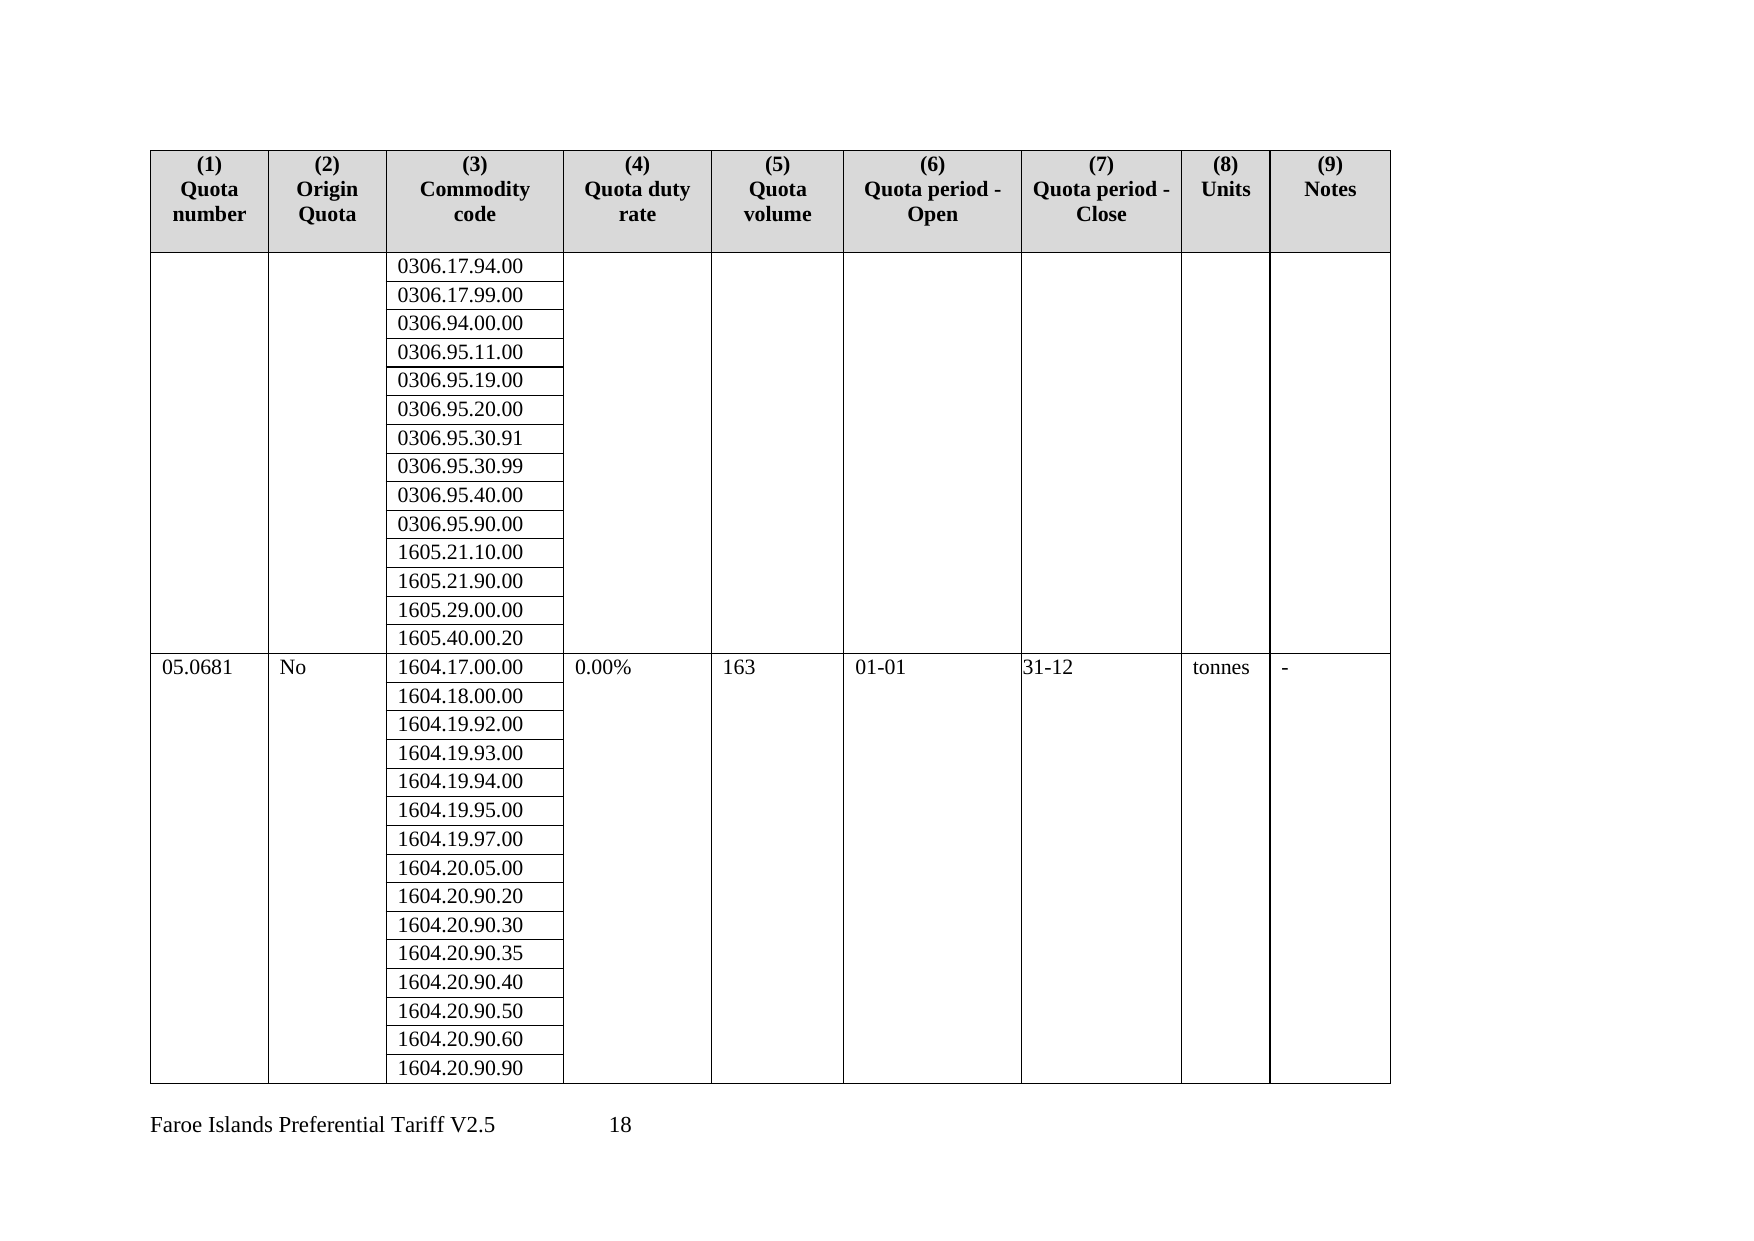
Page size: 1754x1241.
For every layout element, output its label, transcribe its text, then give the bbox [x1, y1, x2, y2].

table_cell 1604.20.90.35 [387, 940, 563, 968]
table_cell 163 [712, 654, 843, 1083]
table_cell 1604.19.97.00 [387, 826, 563, 853]
table_cell 0306.17.99.00 [387, 282, 563, 309]
table_cell 05.0681 [151, 654, 268, 1083]
table_cell 1604.19.94.00 [387, 769, 563, 796]
table_cell 0.00% [564, 654, 711, 1083]
table_header (5) Quota volume [712, 151, 843, 252]
table_cell 01-01 [844, 654, 1021, 1083]
table_cell 0306.95.90.00 [387, 511, 563, 538]
table_cell 1604.20.90.20 [387, 883, 563, 911]
table_cell 1604.17.00.00 [387, 654, 563, 682]
table_cell 1604.20.05.00 [387, 855, 563, 882]
table_header (6) Quota period - Open [844, 151, 1021, 252]
table_header (2) Origin Quota [269, 151, 386, 252]
table_cell 31-12 [1022, 654, 1181, 1083]
table_cell tonnes [1182, 654, 1269, 1083]
table_cell 1605.21.90.00 [387, 568, 563, 596]
table_header (7) Quota period - Close [1022, 151, 1181, 252]
table_cell 1604.20.90.90 [387, 1055, 563, 1083]
table_cell 1605.21.10.00 [387, 539, 563, 567]
table_cell No [269, 654, 386, 1083]
table_cell 1604.19.95.00 [387, 797, 563, 825]
table_cell 0306.95.30.91 [387, 425, 563, 452]
table_cell 1604.20.90.60 [387, 1026, 563, 1054]
table_cell 0306.95.19.00 [387, 368, 563, 395]
table_header (4) Quota duty rate [564, 151, 711, 252]
table_cell 1604.20.90.50 [387, 998, 563, 1025]
table_header (1) Quota number [151, 151, 268, 252]
table_cell 1605.29.00.00 [387, 597, 563, 624]
table_cell 1604.19.92.00 [387, 711, 563, 739]
table_cell 0306.94.00.00 [387, 310, 563, 338]
table_cell 0306.95.40.00 [387, 482, 563, 510]
table_cell - [1271, 654, 1390, 1083]
table_cell 0306.95.11.00 [387, 339, 563, 366]
table_cell 1605.40.00.20 [387, 625, 563, 653]
table_cell 0306.17.94.00 [387, 253, 563, 281]
table_header (8) Units [1182, 151, 1269, 252]
table_cell 1604.20.90.40 [387, 969, 563, 997]
table_cell 0306.95.20.00 [387, 396, 563, 424]
table_header (3) Commodity code [387, 151, 563, 252]
table_cell 1604.20.90.30 [387, 912, 563, 939]
table_cell 0306.95.30.99 [387, 454, 563, 481]
table_cell 1604.18.00.00 [387, 683, 563, 710]
table_header (9) Notes [1271, 151, 1390, 252]
table_cell 1604.19.93.00 [387, 740, 563, 767]
